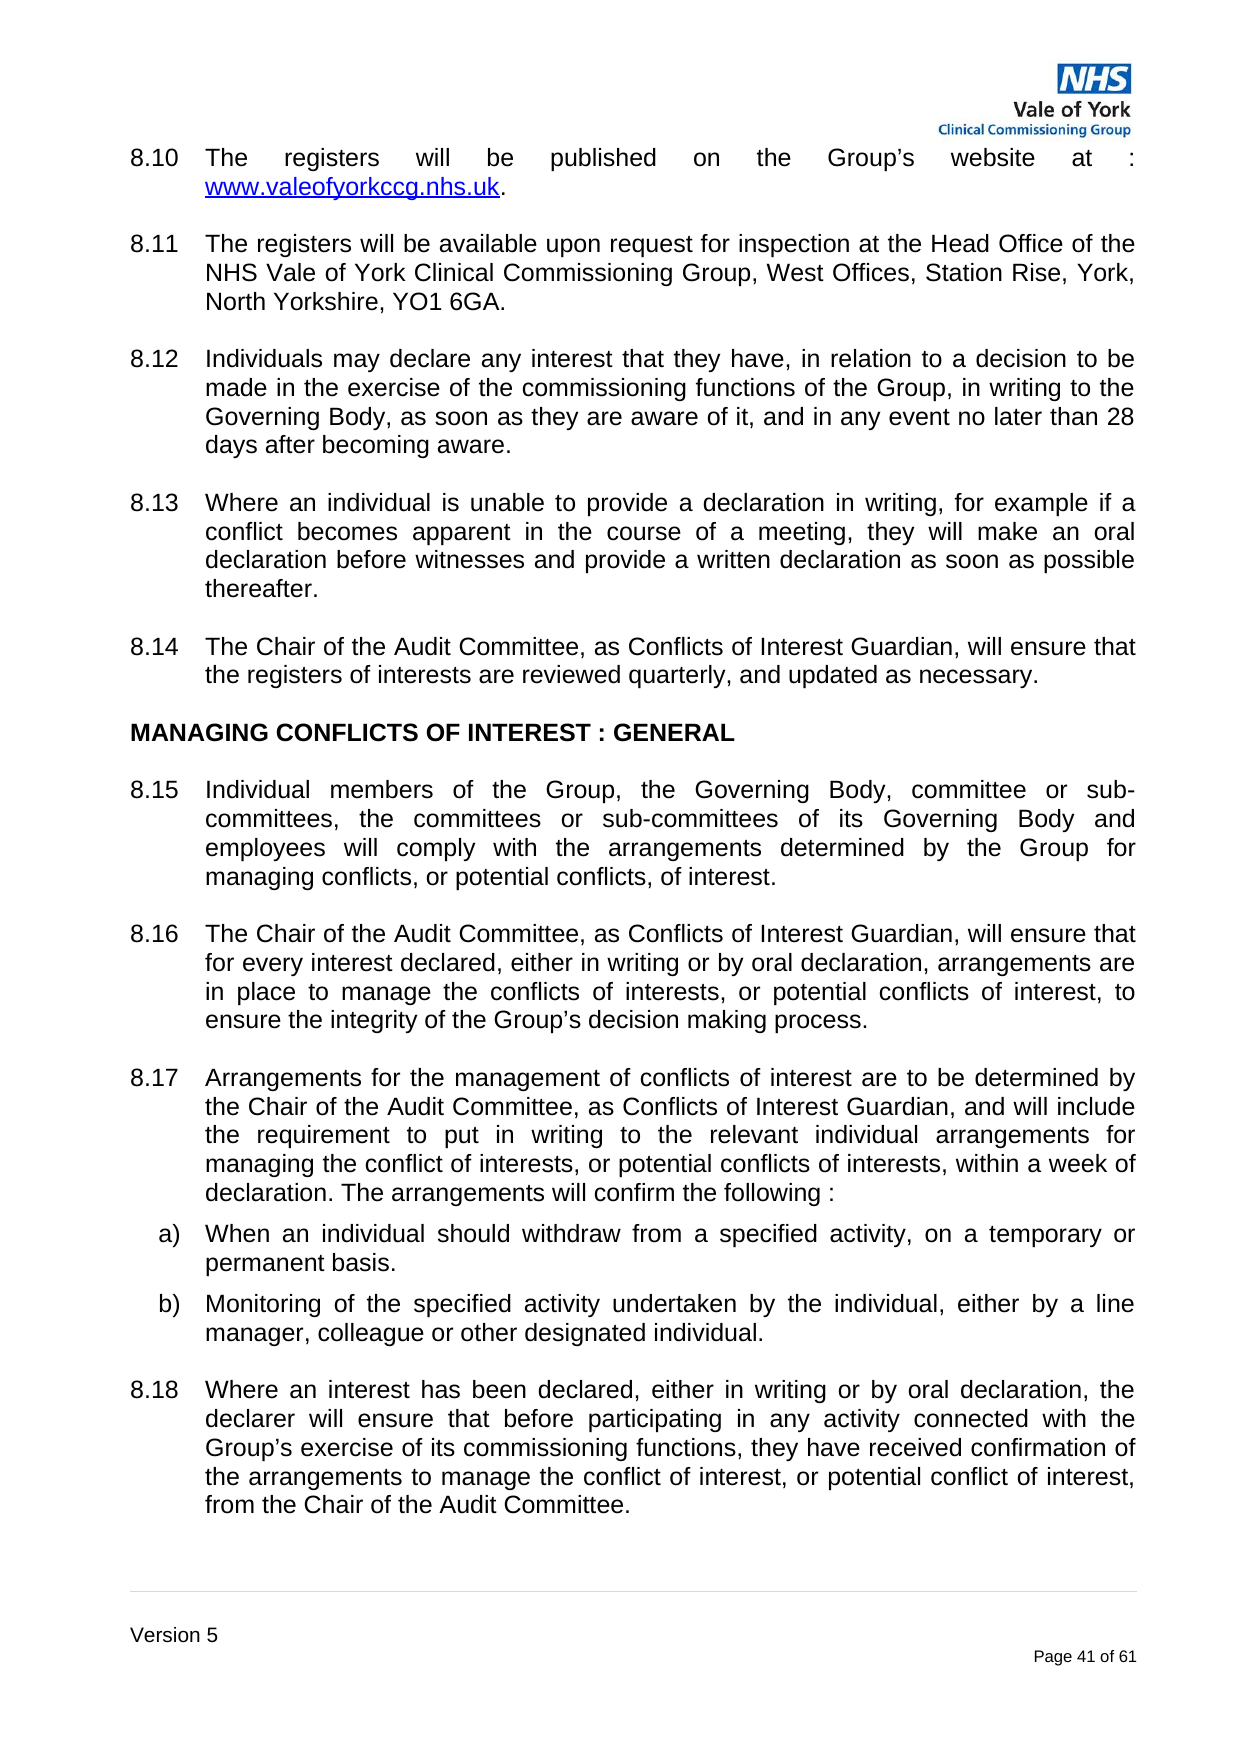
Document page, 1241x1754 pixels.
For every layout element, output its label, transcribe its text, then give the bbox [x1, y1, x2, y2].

text 8.16 The Chair of the Audit Committee, as Conflicts of Interest Guardian, will ensure that for every interest declared, either in writing or by oral declaration, arrangements are in place to manage the conflicts of interests, or potential conflicts of interest, to ensure the integrity of the Group’s decision making process. [130, 919, 1137, 1034]
picture [919, 59, 1138, 143]
text 8.11 The registers will be available upon request for inspection at the Head Office of the NHS Vale of York Clinical Commissioning Group, West Offices, Station Rise, York, North Yorkshire, YO1 6GA. [130, 229, 1137, 315]
text 8.18 Where an interest has been declared, either in writing or by oral declaration, the declarer will ensure that before participating in any activity connected with the Group’s exercise of its commissioning functions, they have received confirmation of the arrangements to manage the conflict of interest, or potential conflict of interest, from the Chair of the Audit Committee. [130, 1375, 1137, 1519]
list Monitoring of the specified activity undertaken by the individual, either by a line manager, colleague or other designated individual. [158, 1289, 1137, 1346]
list When an individual should withdraw from a specified activity, on a temporary or permanent basis. [158, 1219, 1137, 1276]
text 8.12 Individuals may declare any interest that they have, in relation to a decision to be made in the exercise of the commissioning functions of the Group, in writing to the Governing Body, as soon as they are aware of it, and in any event no later than 28 days after becoming aware. [130, 344, 1137, 459]
text 8.17 Arrangements for the management of conflicts of interest are to be determined by the Chair of the Audit Committee, as Conflicts of Interest Guardian, and will include the requirement to put in writing to the relevant individual arrangements for managing the conflict of interests, or potential conflicts of interests, within a week of declaration. The arrangements will confirm the following : [130, 1063, 1137, 1206]
text 8.15 Individual members of the Group, the Governing Body, committee or sub-committees, the committees or sub-committees of its Governing Body and employees will comply with the arrangements determined by the Group for managing conflicts, or potential conflicts, of interest. [130, 775, 1137, 890]
text 8.13 Where an individual is unable to provide a declaration in writing, for example if a conflict becomes apparent in the course of a meeting, they will make an oral declaration before witnesses and provide a written declaration as soon as possible thereafter. [130, 488, 1137, 603]
text MANAGING CONFLICTS OF INTEREST : GENERAL [130, 718, 1137, 746]
text 8.10 The registers will be published on the Group’s website at : www.valeofyorkccg.nhs.uk. [130, 143, 1137, 200]
text 8.14 The Chair of the Audit Committee, as Conflicts of Interest Guardian, will ensure that the registers of interests are reviewed quarterly, and updated as necessary. [130, 631, 1137, 689]
